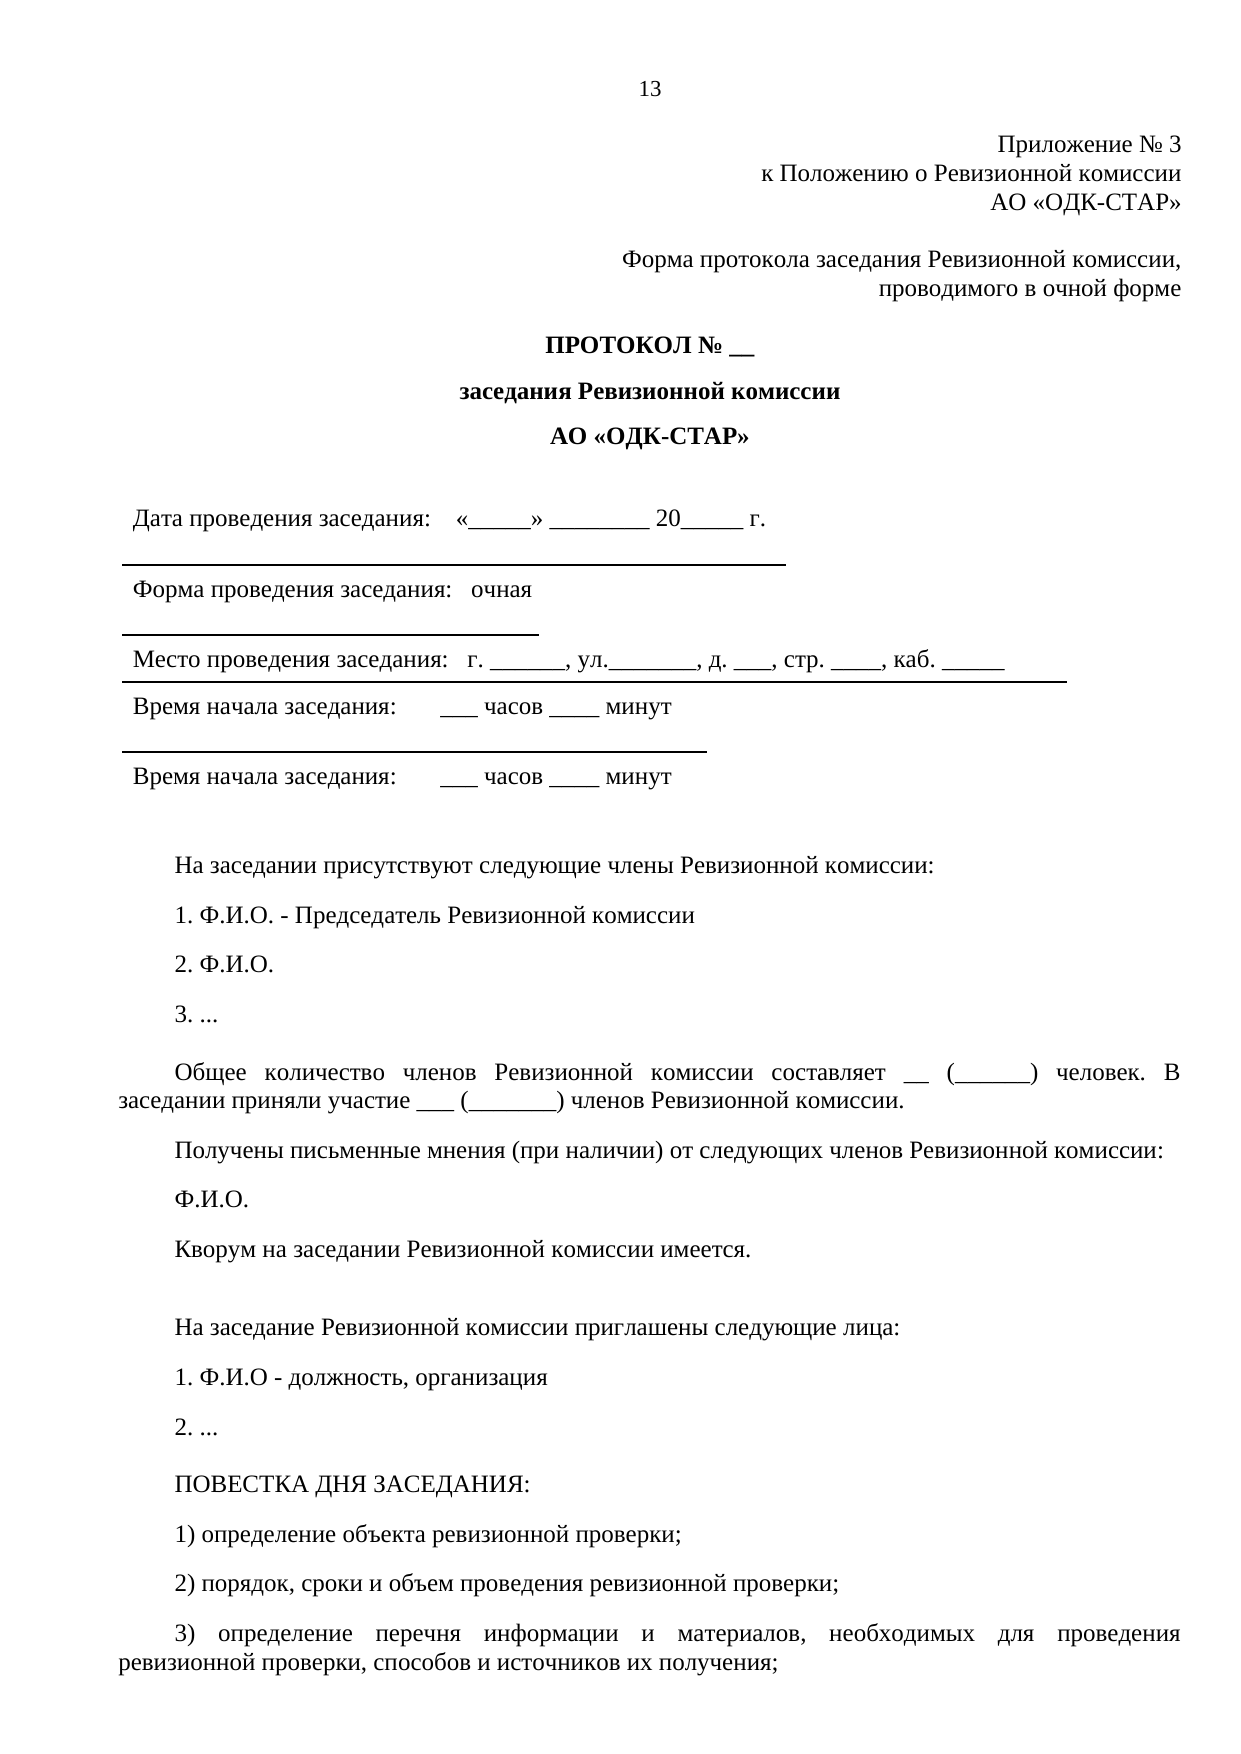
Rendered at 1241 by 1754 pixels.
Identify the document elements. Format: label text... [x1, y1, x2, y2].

table_cell Место проведения заседания: г. ______, ул._______, д. ___, стр. ____, каб. _____ [122, 634, 1067, 681]
text к Положению о Ревизионной комиссии [118, 158, 1181, 187]
text ПОВЕСТКА ДНЯ ЗАСЕДАНИЯ: [118, 1469, 1181, 1498]
text 1) определение объекта ревизионной проверки; [118, 1519, 1181, 1547]
text ПРОТОКОЛ № __ [118, 331, 1181, 359]
text 2) порядок, сроки и объем проведения ревизионной проверки; [118, 1568, 1181, 1597]
text 1. Ф.И.О - должность, организация [118, 1362, 1181, 1391]
text Приложение № 3 [916, 129, 1181, 158]
text Форма протокола заседания Ревизионной комиссии, [118, 244, 1181, 273]
table_cell Форма проведения заседания: очная [122, 566, 538, 634]
text Общее количество членов Ревизионной комиссии составляет __ (______) человек. В заседании приняли участие ___ (_______) членов Ревизионной комиссии. [118, 1057, 1181, 1114]
text На заседание Ревизионной комиссии приглашены следующие лица: [118, 1312, 1181, 1341]
text АО «ОДК-СТАР» [118, 187, 1181, 216]
text 2. Ф.И.О. [118, 949, 1181, 978]
text 3) определение перечня информации и материалов, необходимых для проведения ревизионной проверки, способов и источников их получения; [118, 1618, 1181, 1675]
text Ф.И.О. [174, 1184, 1181, 1213]
table_header Дата проведения заседания: «_____» ________ 20_____ г. [122, 496, 786, 564]
text проводимого в очной форме [118, 273, 1181, 302]
text Получены письменные мнения (при наличии) от следующих членов Ревизионной комиссии: [174, 1135, 1181, 1164]
text заседания Ревизионной комиссии [118, 376, 1181, 405]
text АО «ОДК-СТАР» [118, 421, 1181, 450]
text На заседании присутствуют следующие члены Ревизионной комиссии: [118, 850, 1181, 879]
text 1. Ф.И.О. - Председатель Ревизионной комиссии [118, 900, 1181, 929]
table_cell Время начала заседания: ___ часов ____ минут [122, 753, 707, 822]
table_cell Время начала заседания: ___ часов ____ минут [122, 683, 707, 751]
text 3. ... [118, 999, 1181, 1028]
text Кворум на заседании Ревизионной комиссии имеется. [118, 1234, 1181, 1263]
text 2. ... [118, 1412, 1181, 1440]
